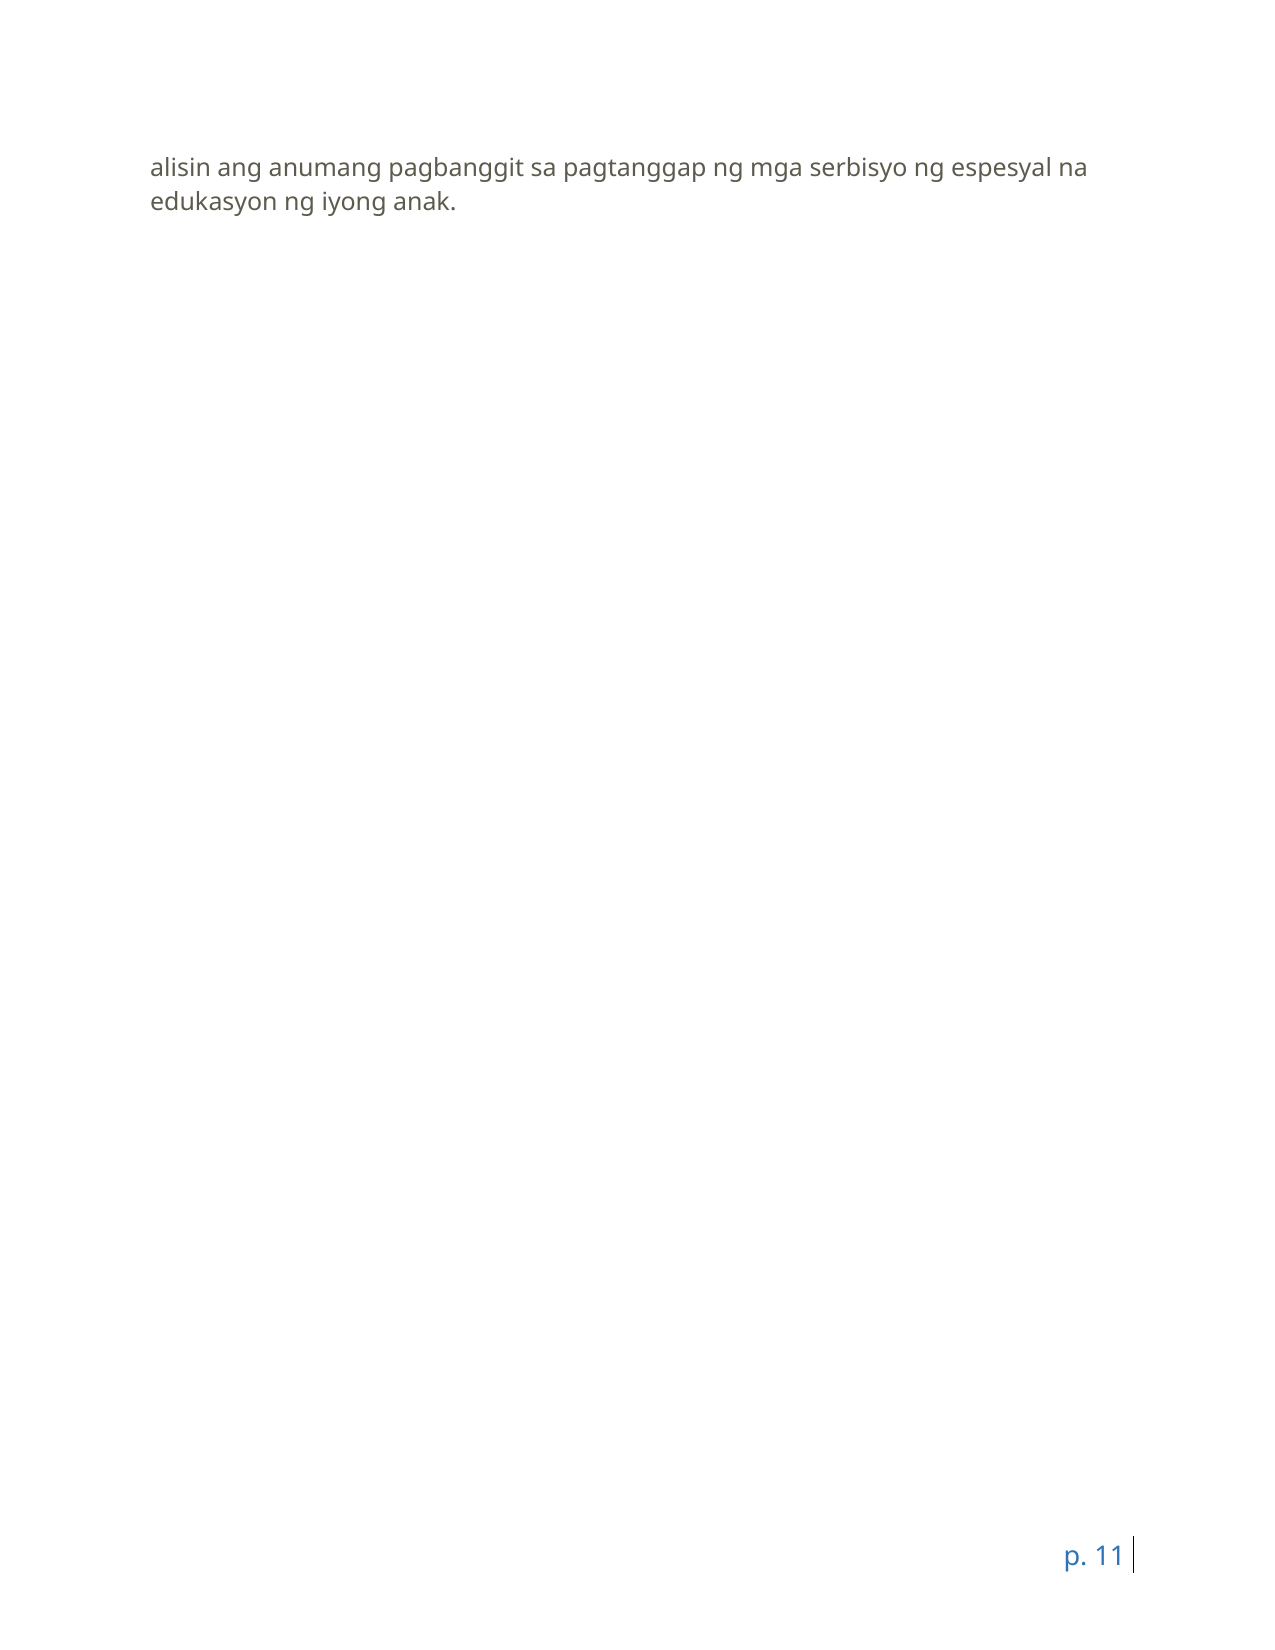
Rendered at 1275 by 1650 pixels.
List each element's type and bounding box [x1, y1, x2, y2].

text [150, 150, 1125, 218]
